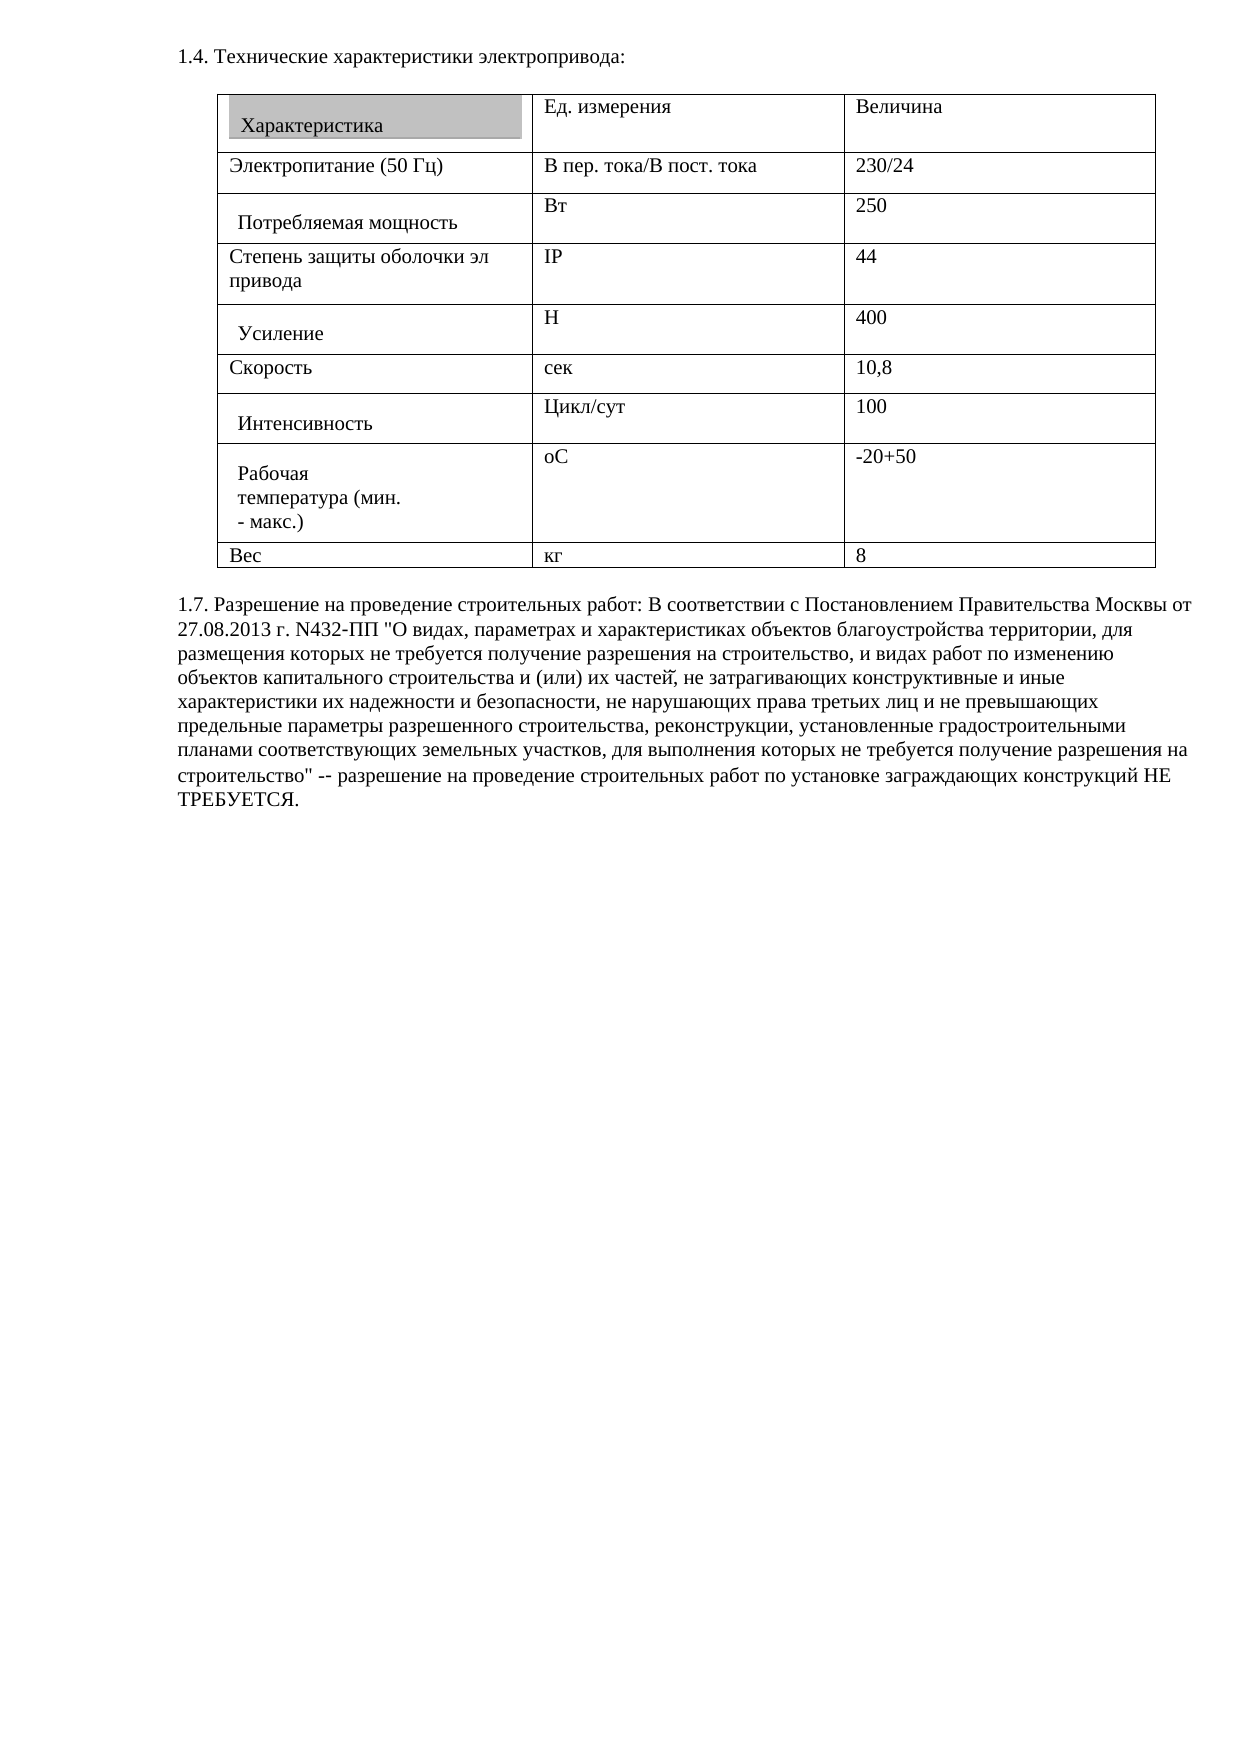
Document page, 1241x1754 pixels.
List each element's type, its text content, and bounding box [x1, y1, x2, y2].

table_cell сек [533, 355, 844, 393]
table_cell IP [533, 244, 844, 304]
table_cell оС [533, 444, 844, 542]
table_cell 8 [845, 543, 1155, 567]
table_cell [218, 444, 532, 542]
table_cell 10,8 [845, 355, 1155, 393]
table_cell Электропитание (50 Гц) [218, 153, 532, 192]
table_header Ед. измерения [533, 95, 844, 152]
table_cell Вес [218, 543, 532, 567]
table_cell [218, 394, 532, 443]
text 1.7. Разрешение на проведение строительных работ: В соответствии с Постановлением Правительства Москвы от 27.08.2013 г. N432‐ПП "О видах, параметрах и характеристиках объектов благоустройства территории, для размещения которых не требуется получение разрешения на строительство, и видах работ по изменению объектов капитального строительства и (или) их частей̆, не затрагивающих конструктивные и иные характеристики их надежности и безопасности, не нарушающих права третьих лиц и не превышающих предельные параметры разрешенного строительства, реконструкции, установленные градостроительными планами соответствующих земельных участков, для выполнения которых не требуется получение разрешения на строительство" -‐ разрешение на проведение строительных работ по установке заграждающих конструкций НЕ ТРЕБУЕТСЯ. [177, 592, 1196, 811]
table_cell [218, 194, 532, 243]
table_cell Вт [533, 194, 844, 243]
text 1.4. Технические характеристики электропривода: [177, 44, 1196, 68]
table_cell 250 [845, 194, 1155, 243]
table_cell [218, 305, 532, 354]
table_cell 400 [845, 305, 1155, 354]
table_cell Н [533, 305, 844, 354]
table_cell В пер. тока/В пост. тока [533, 153, 844, 192]
table_cell 230/24 [845, 153, 1155, 192]
table_cell 100 [845, 394, 1155, 443]
table_cell 44 [845, 244, 1155, 304]
table_header [218, 95, 532, 152]
table_cell кг [533, 543, 844, 567]
table_cell -20+50 [845, 444, 1155, 542]
table_cell Цикл/сут [533, 394, 844, 443]
table_cell Скорость [218, 355, 532, 393]
table_cell Степень защиты оболочки эл привода [218, 244, 532, 304]
table_header Величина [845, 95, 1155, 152]
